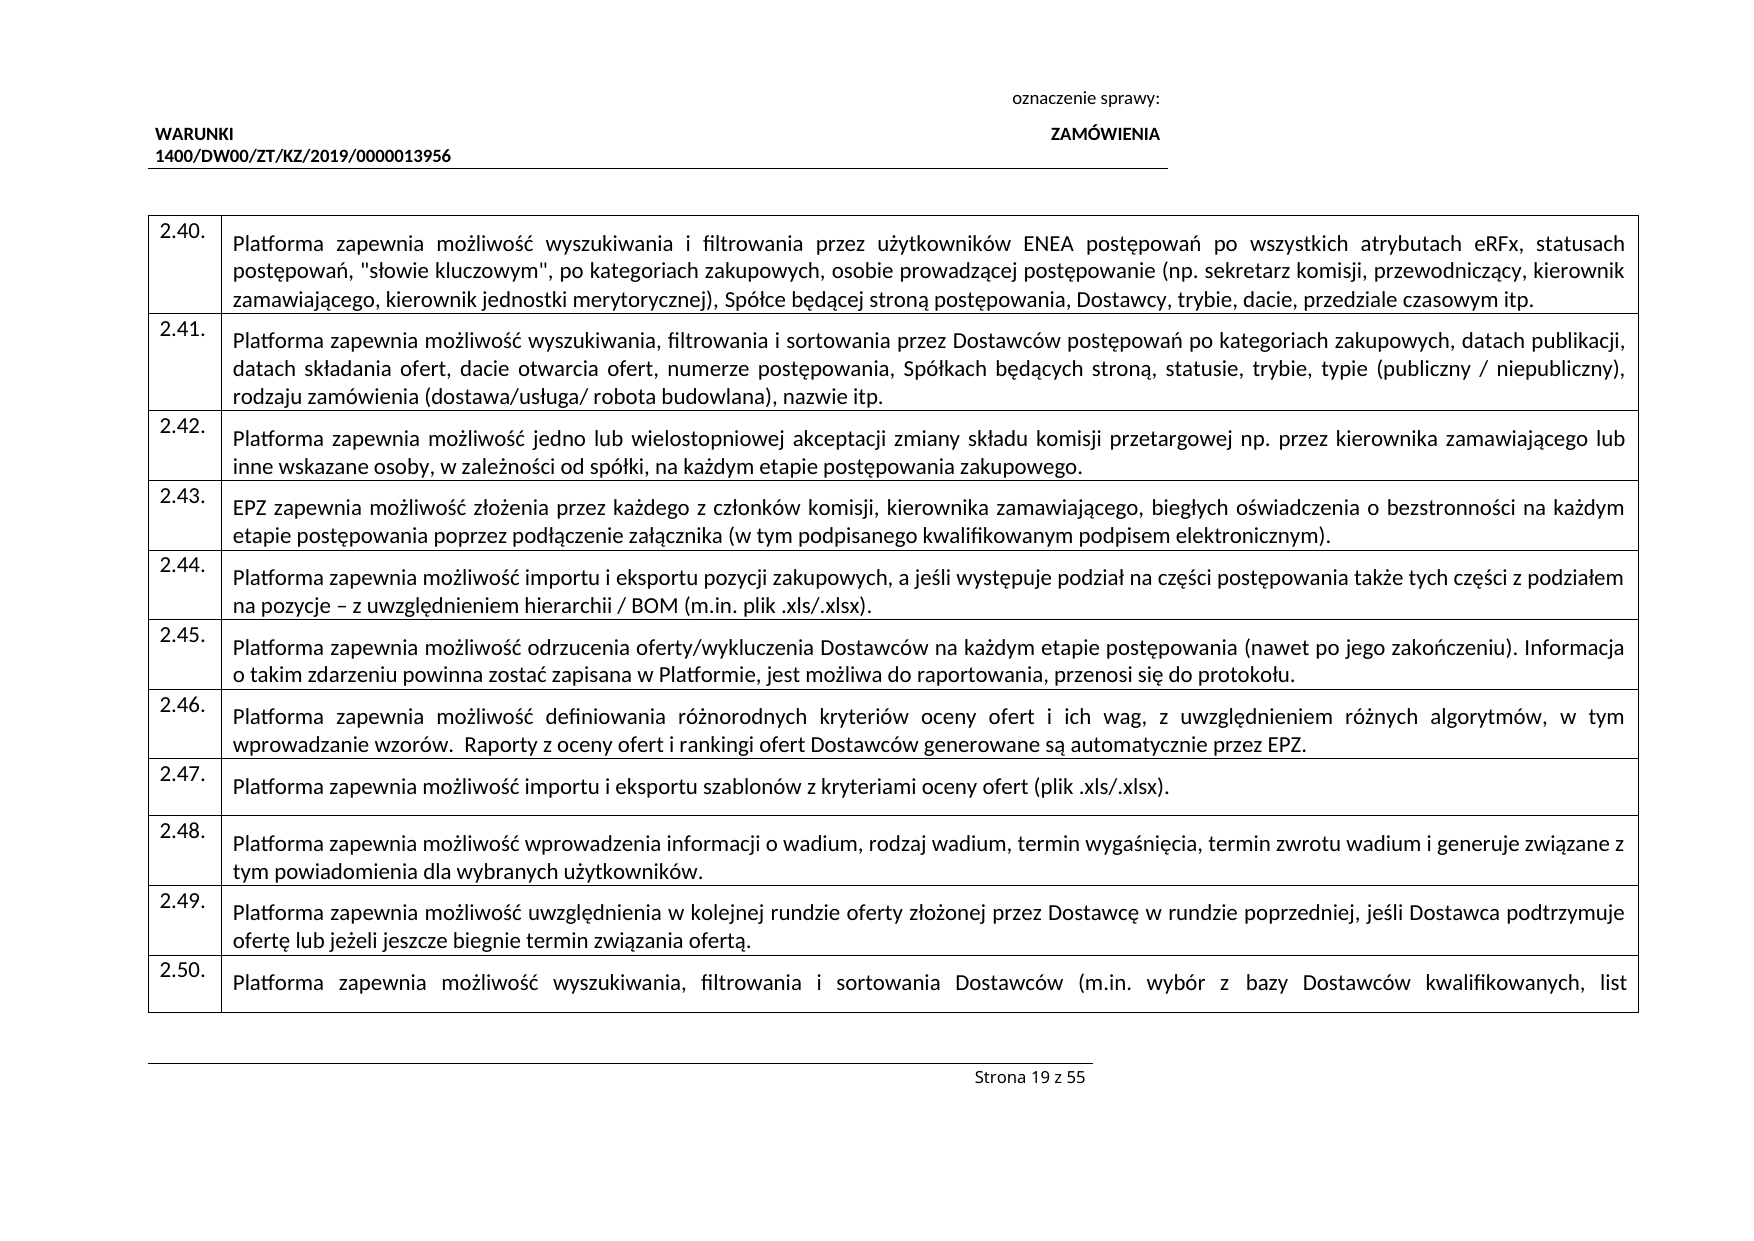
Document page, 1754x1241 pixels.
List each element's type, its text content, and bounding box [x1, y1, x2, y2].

table_cell [149, 816, 221, 885]
table_cell Platforma zapewnia możliwość importu i eksportu szablonów z kryteriami oceny ofert (plik .xls/.xlsx). [222, 759, 1638, 815]
table_cell [149, 216, 221, 313]
table_cell [149, 956, 221, 1012]
table_cell [149, 314, 221, 410]
table_cell Platforma zapewnia możliwość odrzucenia oferty/wykluczenia Dostawców na każdym etapie postępowania (nawet po jego zakończeniu). Informacja o takim zdarzeniu powinna zostać zapisana w Platformie, jest możliwa do raportowania, przenosi się do protokołu. [222, 620, 1638, 689]
table_cell Platforma zapewnia możliwość importu i eksportu pozycji zakupowych, a jeśli występuje podział na części postępowania także tych części z podziałem na pozycje – z uwzględnieniem hierarchii / BOM (m.in. plik .xls/.xlsx). [222, 551, 1638, 619]
table_cell [149, 886, 221, 954]
table_cell [149, 411, 221, 480]
table_cell [149, 620, 221, 689]
table_cell Platforma zapewnia możliwość definiowania różnorodnych kryteriów oceny ofert i ich wag, z uwzględnieniem różnych algorytmów, w tym wprowadzanie wzorów. Raporty z oceny ofert i rankingi ofert Dostawców generowane są automatycznie przez EPZ. [222, 690, 1638, 758]
table_cell EPZ zapewnia możliwość złożenia przez każdego z członków komisji, kierownika zamawiającego, biegłych oświadczenia o bezstronności na każdym etapie postępowania poprzez podłączenie załącznika (w tym podpisanego kwalifikowanym podpisem elektronicznym). [222, 481, 1638, 549]
table_cell [149, 690, 221, 758]
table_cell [222, 956, 1638, 1012]
table_cell Platforma zapewnia możliwość wprowadzenia informacji o wadium, rodzaj wadium, termin wygaśnięcia, termin zwrotu wadium i generuje związane z tym powiadomienia dla wybranych użytkowników. [222, 816, 1638, 885]
table_cell Platforma zapewnia możliwość uwzględnienia w kolejnej rundzie oferty złożonej przez Dostawcę w rundzie poprzedniej, jeśli Dostawca podtrzymuje ofertę lub jeżeli jeszcze biegnie termin związania ofertą. [222, 886, 1638, 954]
table_cell [149, 481, 221, 549]
table_cell Platforma zapewnia możliwość wyszukiwania, filtrowania i sortowania przez Dostawców postępowań po kategoriach zakupowych, datach publikacji, datach składania ofert, dacie otwarcia ofert, numerze postępowania, Spółkach będących stroną, statusie, trybie, typie (publiczny / niepubliczny), rodzaju zamówienia (dostawa/usługa/ robota budowlana), nazwie itp. [222, 314, 1638, 410]
table_cell Platforma zapewnia możliwość wyszukiwania i filtrowania przez użytkowników ENEA postępowań po wszystkich atrybutach eRFx, statusach postępowań, "słowie kluczowym", po kategoriach zakupowych, osobie prowadzącej postępowanie (np. sekretarz komisji, przewodniczący, kierownik zamawiającego, kierownik jednostki merytorycznej), Spółce będącej stroną postępowania, Dostawcy, trybie, dacie, przedziale czasowym itp. [222, 216, 1638, 313]
table_cell [149, 759, 221, 815]
table_cell [149, 551, 221, 619]
table_cell Platforma zapewnia możliwość jedno lub wielostopniowej akceptacji zmiany składu komisji przetargowej np. przez kierownika zamawiającego lub inne wskazane osoby, w zależności od spółki, na każdym etapie postępowania zakupowego. [222, 411, 1638, 480]
